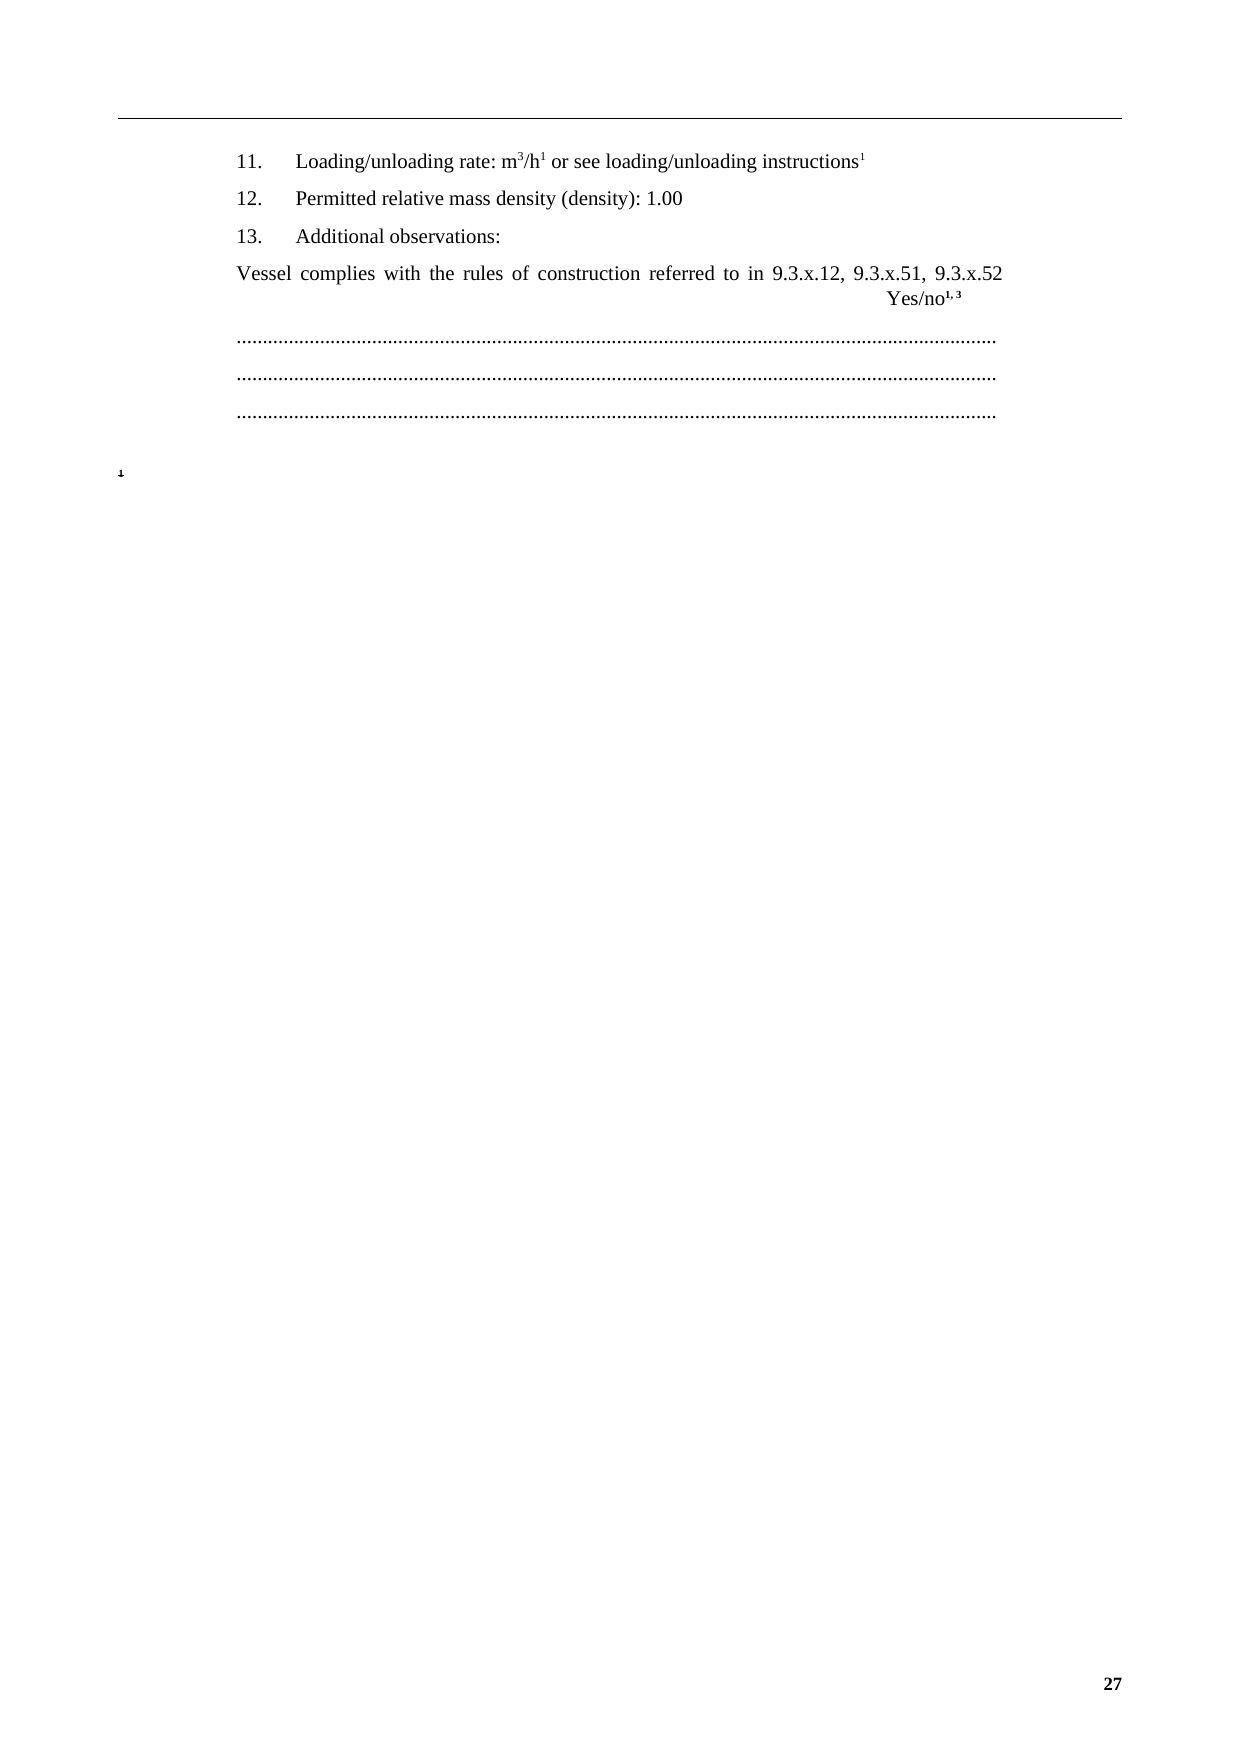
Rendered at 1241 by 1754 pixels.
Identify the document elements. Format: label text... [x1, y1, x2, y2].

text 12. Permitted relative mass density (density): 1.00 [236, 185, 1004, 210]
text 11. Loading/unloading rate: m3/h1 or see loading/unloading instructions1 [236, 148, 1004, 173]
text Vessel complies with the rules of construction referred to in 9.3.x.12, 9.3.x.51, 9.3.x.52 Yes/no1, 3 [236, 260, 1004, 310]
text 1 Technical equipment of the GASEX motor tanker [118, 460, 1004, 491]
text .................................................................................................................................................. [236, 323, 1004, 348]
text .................................................................................................................................................. [236, 398, 1004, 423]
text 13. Additional observations: [236, 223, 1004, 248]
text .................................................................................................................................................. [236, 360, 1004, 385]
